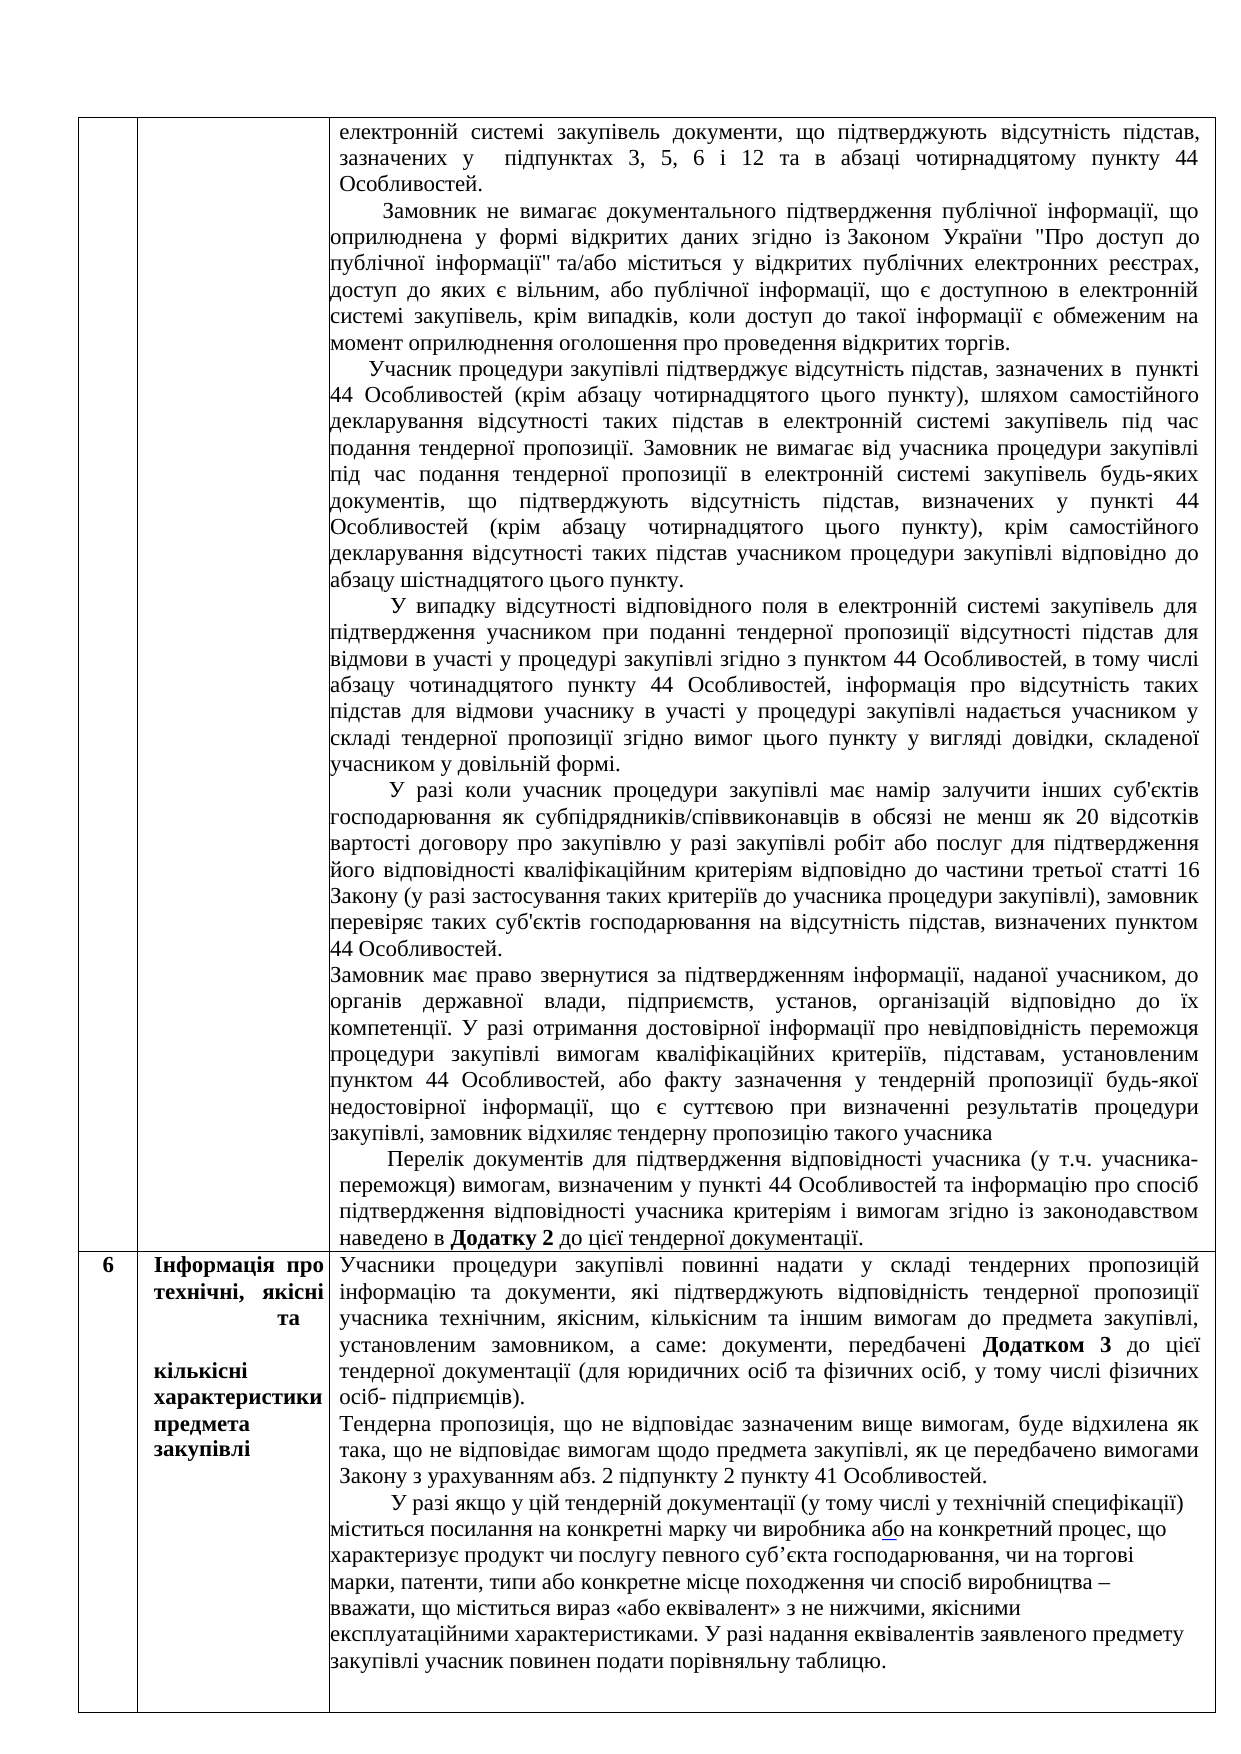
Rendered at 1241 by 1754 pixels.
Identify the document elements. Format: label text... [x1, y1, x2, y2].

table_cell Учасники процедури закупівлі повинні надати у складі тендерних пропозицій інформацію та документи, які підтверджують відповідність тендерної пропозиції учасника технічним, якісним, кількісним та іншим вимогам до предмета закупівлі, установленим замовником, а саме: документи, передбачені Додатком 3 до цієї тендерної документації (для юридичних осіб та фізичних осіб, у тому числі фізичних осіб- підприємців). Тендерна пропозиція, що не відповідає зазначеним вище вимогам, буде відхилена як така, що не відповідає вимогам щодо предмета закупівлі, як це передбачено вимогами Закону з урахуванням абз. 2 підпункту 2 пункту 41 Особливостей. У разі якщо у цій тендерній документації (у тому числі у технічній специфікації) міститься посилання на конкретні марку чи виробника або на конкретний процес, що характеризує продукт чи послугу певного суб’єкта господарювання, чи на торгові марки, патенти, типи або конкретне місце походження чи спосіб виробництва – вважати, що міститься вираз «або еквівалент» з не нижчими, якісними експлуатаційними характеристиками. У разі надання еквівалентів заявленого предмету закупівлі учасник повинен подати порівняльну таблицю. [330, 1252, 1215, 1712]
table_header [79, 118, 137, 1251]
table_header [330, 118, 1215, 1251]
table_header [138, 118, 329, 1251]
table_cell 6 [79, 1252, 137, 1712]
table_cell Інформація про технічні, якісні та кількісні характеристики предмета закупівлі [138, 1252, 329, 1712]
